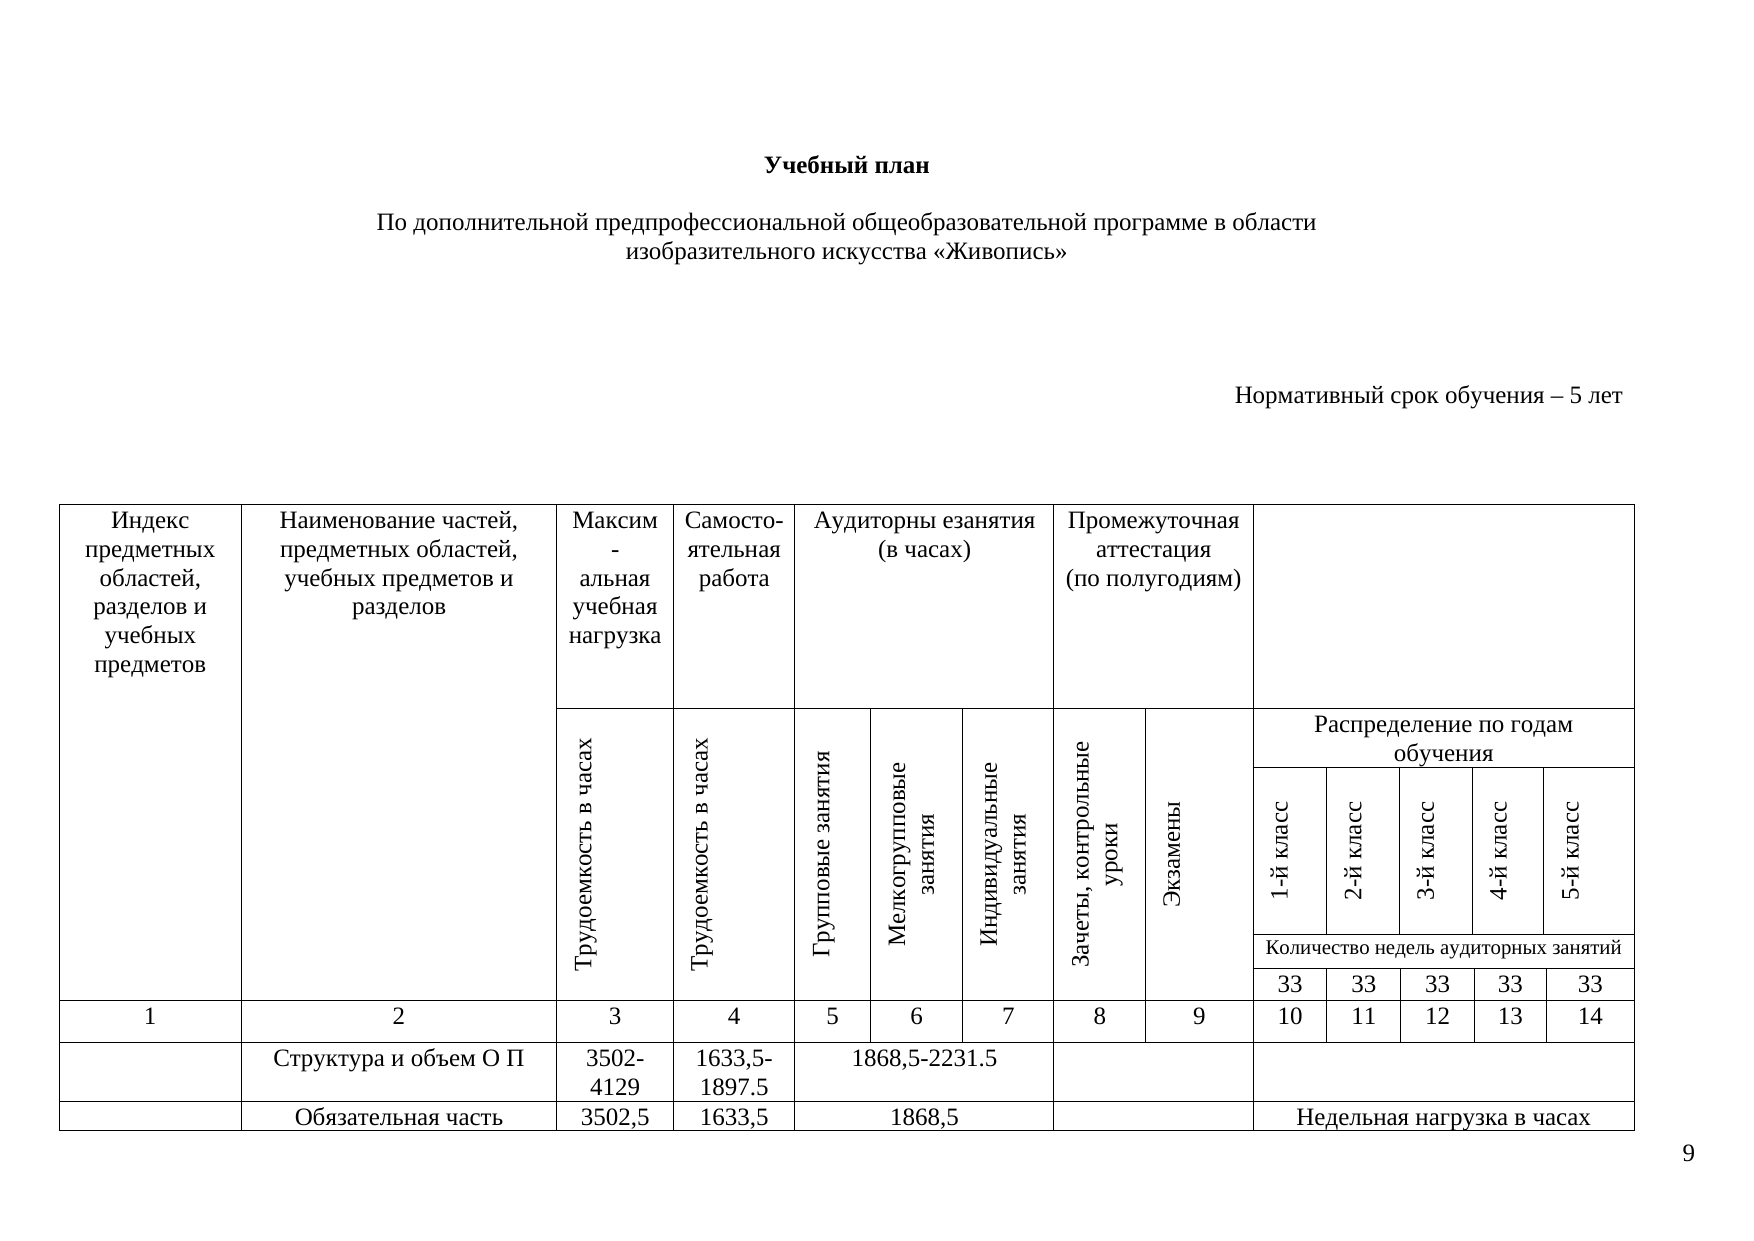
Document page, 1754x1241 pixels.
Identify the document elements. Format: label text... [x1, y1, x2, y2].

table_cell 11 [1327, 1001, 1400, 1042]
table_header Учебный план По дополнительной предпрофессиональной общеобразовательной программе в области изобразительного искусства «Живопись» Нормативный срок обучения – 5 лет [59, 150, 1634, 504]
table_cell 14 [1547, 1001, 1634, 1042]
table_cell [1254, 1043, 1634, 1101]
table_cell 2 [242, 1001, 556, 1042]
table_cell 10 [1254, 1001, 1326, 1042]
table_cell Недельная нагрузка в часах [1254, 1102, 1634, 1130]
table_cell Экзамены [1146, 709, 1253, 1000]
table_cell 3 [557, 1001, 673, 1042]
table_cell Трудоемкость в часах [557, 709, 673, 1000]
table_cell 9 [1146, 1001, 1253, 1042]
table_cell Индивидуальные занятия [963, 709, 1053, 1000]
table_cell 1868,5 [795, 1102, 1053, 1130]
table_cell 12 [1401, 1001, 1474, 1042]
table_cell 1868,5-2231.5 [795, 1043, 1053, 1101]
table_cell 6 [871, 1001, 962, 1042]
table_cell Самосто- ятельная работа [674, 505, 794, 708]
table_cell 1633,5- 1897.5 [674, 1043, 794, 1101]
table_cell 33 [1547, 969, 1634, 1000]
table_cell 3502-4129 [557, 1043, 673, 1101]
table_cell Структура и объем О П [242, 1043, 556, 1101]
table_cell Промежуточная аттестация (по полугодиям) [1054, 505, 1253, 708]
table_cell Распределение по годам обучения [1254, 709, 1634, 767]
table_cell 13 [1475, 1001, 1546, 1042]
table_cell 2-й класс [1327, 768, 1399, 934]
table_cell 1 [60, 1001, 241, 1042]
table_cell 33 [1475, 969, 1546, 1000]
table_cell Мелкогрупповые занятия [871, 709, 962, 1000]
table_cell Обязательная часть [242, 1102, 556, 1130]
table_cell 8 [1054, 1001, 1145, 1042]
table_cell Трудоемкость в часах [674, 709, 794, 1000]
table_cell 33 [1254, 969, 1326, 1000]
table_cell Групповые занятия [795, 709, 870, 1000]
table_cell 1-й класс [1254, 768, 1326, 934]
table_cell 4 [674, 1001, 794, 1042]
table_cell Наименование частей, предметных областей, учебных предметов и разделов [242, 505, 556, 1000]
table_cell 1633,5 [674, 1102, 794, 1130]
table_cell Количество недель аудиторных занятий [1254, 935, 1634, 968]
table_cell [60, 1102, 241, 1130]
table_cell Зачеты, контрольные уроки [1054, 709, 1145, 1000]
table_cell 5 [795, 1001, 870, 1042]
table_cell [60, 1043, 241, 1101]
table_cell 7 [963, 1001, 1053, 1042]
table_cell 33 [1327, 969, 1400, 1000]
table_cell 3-й класс [1400, 768, 1472, 934]
table_cell Аудиторны езанятия (в часах) [795, 505, 1053, 708]
table_cell [1054, 1102, 1253, 1130]
table_cell Индекс предметных областей, разделов и учебных предметов [60, 505, 241, 1000]
table_cell Максим- альная учебная нагрузка [557, 505, 673, 708]
table_cell 33 [1401, 969, 1474, 1000]
table_cell 3502,5 [557, 1102, 673, 1130]
table_cell [1254, 505, 1634, 708]
table_cell 4-й класс [1473, 768, 1543, 934]
table_cell [1054, 1043, 1253, 1101]
table_cell 5-й класс [1544, 768, 1634, 934]
